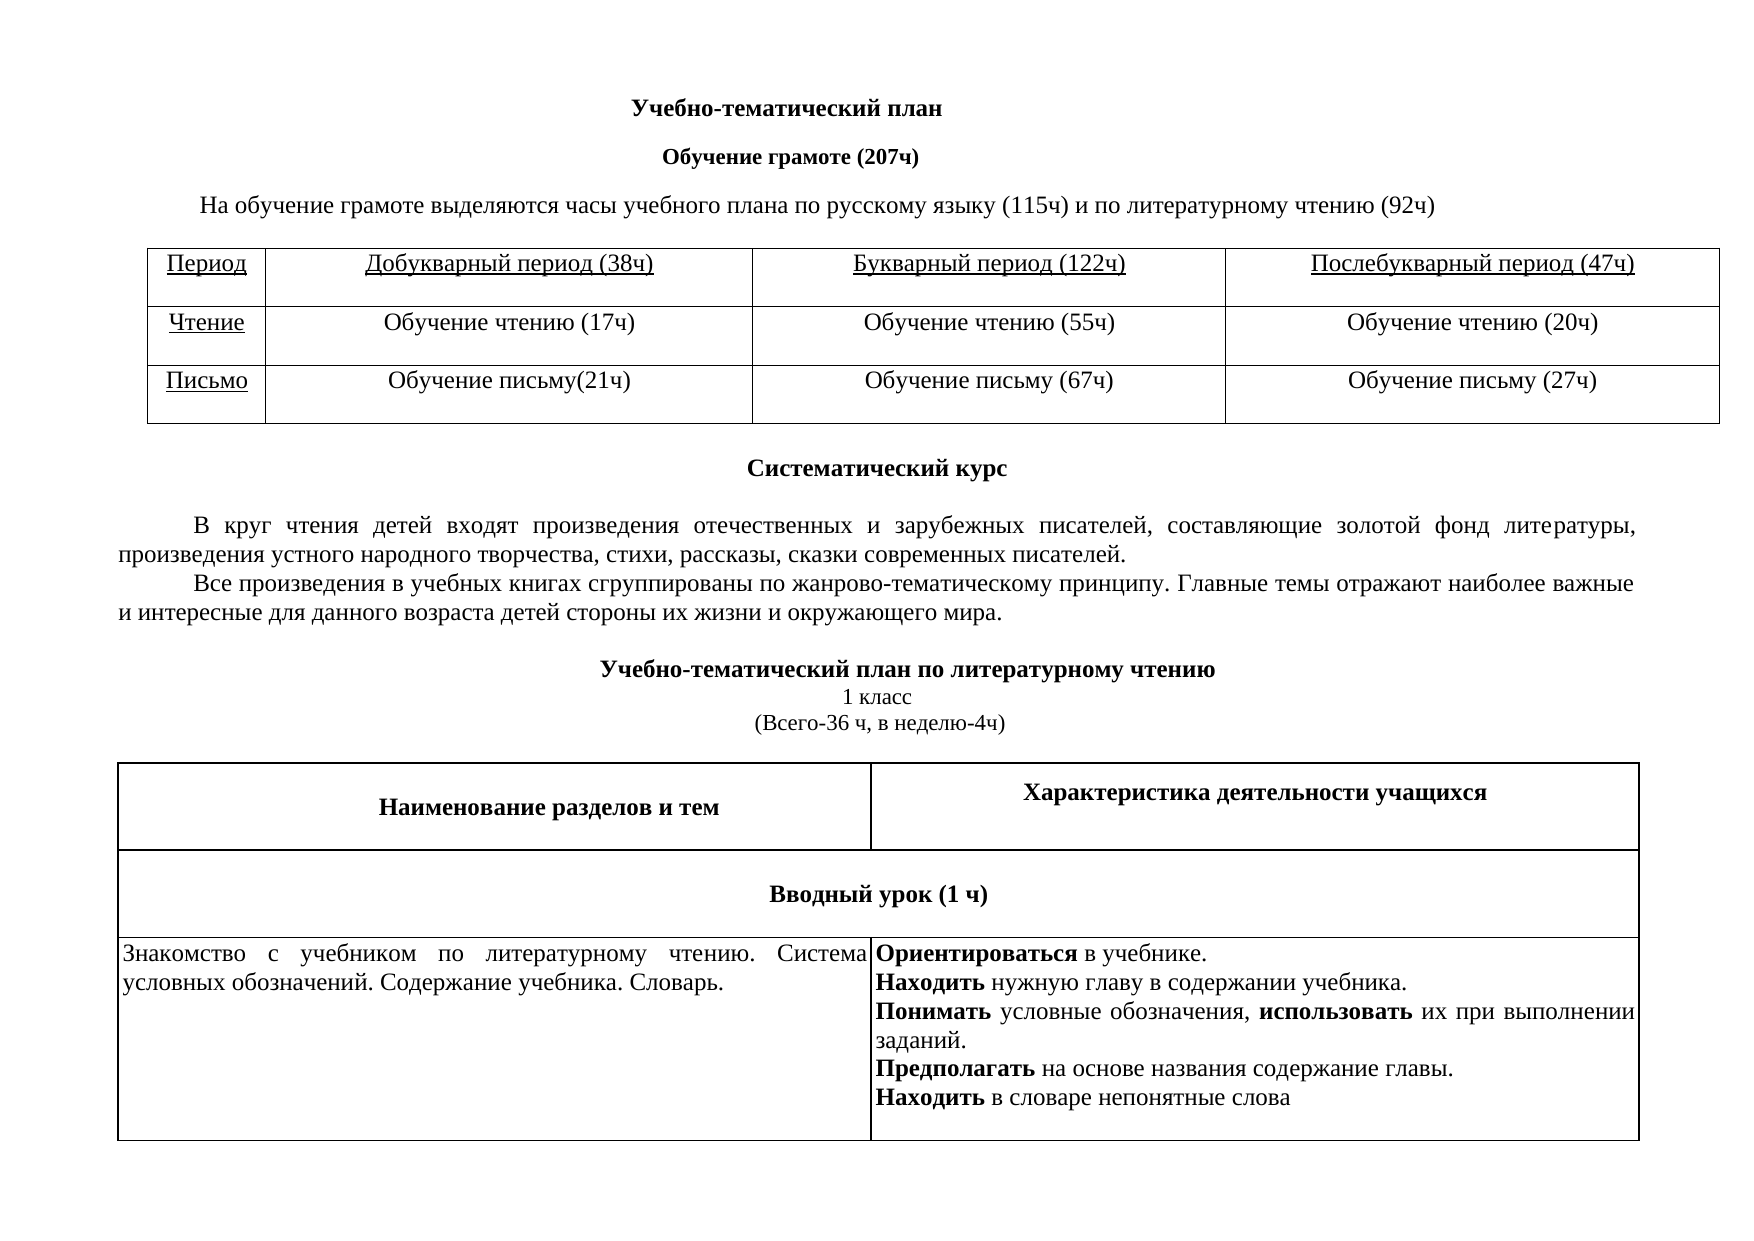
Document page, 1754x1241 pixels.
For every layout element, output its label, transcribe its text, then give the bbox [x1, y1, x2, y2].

table_cell Обучение письму (27ч) [1226, 366, 1719, 423]
table_cell Обучение чтению (55ч) [753, 307, 1225, 364]
text На обучение грамоте выделяются часы учебного плана по русскому языку (115ч) и по литературному чтению (92ч) [118, 190, 1636, 219]
text Все произведения в учебных книгах сгруппированы по жанрово-тематическому принципу. Главные темы отражают наиболее важные и интересные для данного возраста детей стороны их жизни и окружающего мира. [118, 568, 1636, 625]
text (Всего-36 ч, в неделю-4ч) [118, 709, 1636, 736]
text Учебно-тематический план по литературному чтению [118, 654, 1636, 683]
table_header Период [148, 249, 265, 306]
table_cell Обучение письму (67ч) [753, 366, 1225, 423]
text Систематический курс [118, 453, 1636, 482]
table_cell Знакомство с учебником по литературному чтению. Система условных обозначений. Содержание учебника. Словарь. [119, 938, 870, 1140]
text Обучение грамоте (207ч) [118, 143, 1636, 169]
text Учебно-тематический план [118, 93, 1636, 122]
table_cell Письмо [148, 366, 265, 423]
table_cell Чтение [148, 307, 265, 364]
table_header Характеристика деятельности учащихся [872, 764, 1638, 849]
table_cell Обучение чтению (17ч) [266, 307, 752, 364]
table_cell Обучение письму(21ч) [266, 366, 752, 423]
text 1 класс [118, 683, 1636, 709]
table_cell Обучение чтению (20ч) [1226, 307, 1719, 364]
table_header Букварный период (122ч) [753, 249, 1225, 306]
table_header Послебукварный период (47ч) [1226, 249, 1719, 306]
text В круг чтения детей входят произведения отечественных и зарубежных писателей, составляющие золотой фонд литературы, произведения устного народного творчества, стихи, рассказы, сказки современных писателей. [118, 510, 1636, 568]
table_header Добукварный период (38ч) [266, 249, 752, 306]
